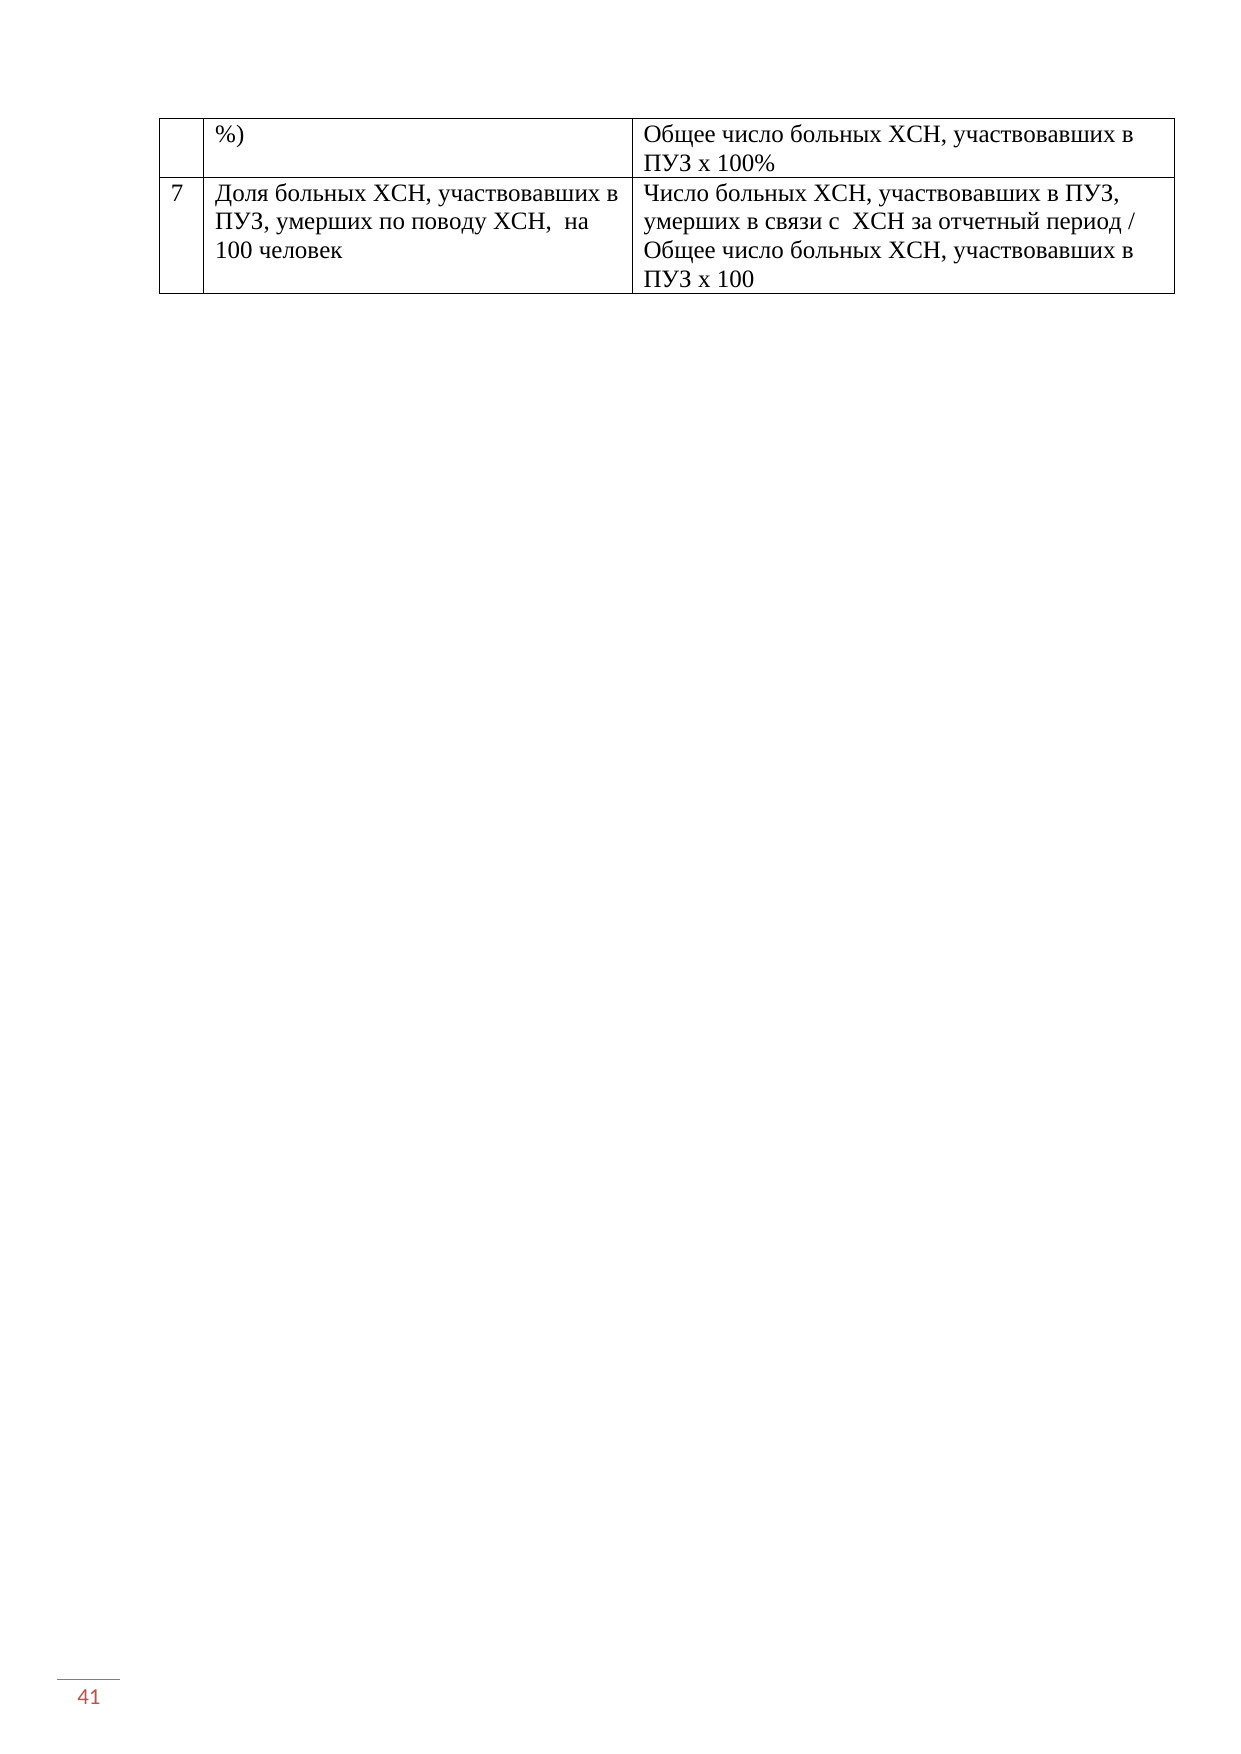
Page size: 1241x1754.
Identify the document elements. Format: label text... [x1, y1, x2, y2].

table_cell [204, 119, 632, 177]
table_cell Доля больных ХСН, участвовавших в ПУЗ, умерших по поводу ХСН, на 100 человек [204, 178, 632, 293]
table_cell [633, 119, 1174, 177]
table_cell 7 [160, 178, 203, 293]
table_cell 6 [160, 119, 203, 177]
table_cell Число больных ХСН, участвовавших в ПУЗ, умерших в связи с ХСН за отчетный период / Общее число больных ХСН, участвовавших в ПУЗ х 100 [633, 178, 1174, 293]
